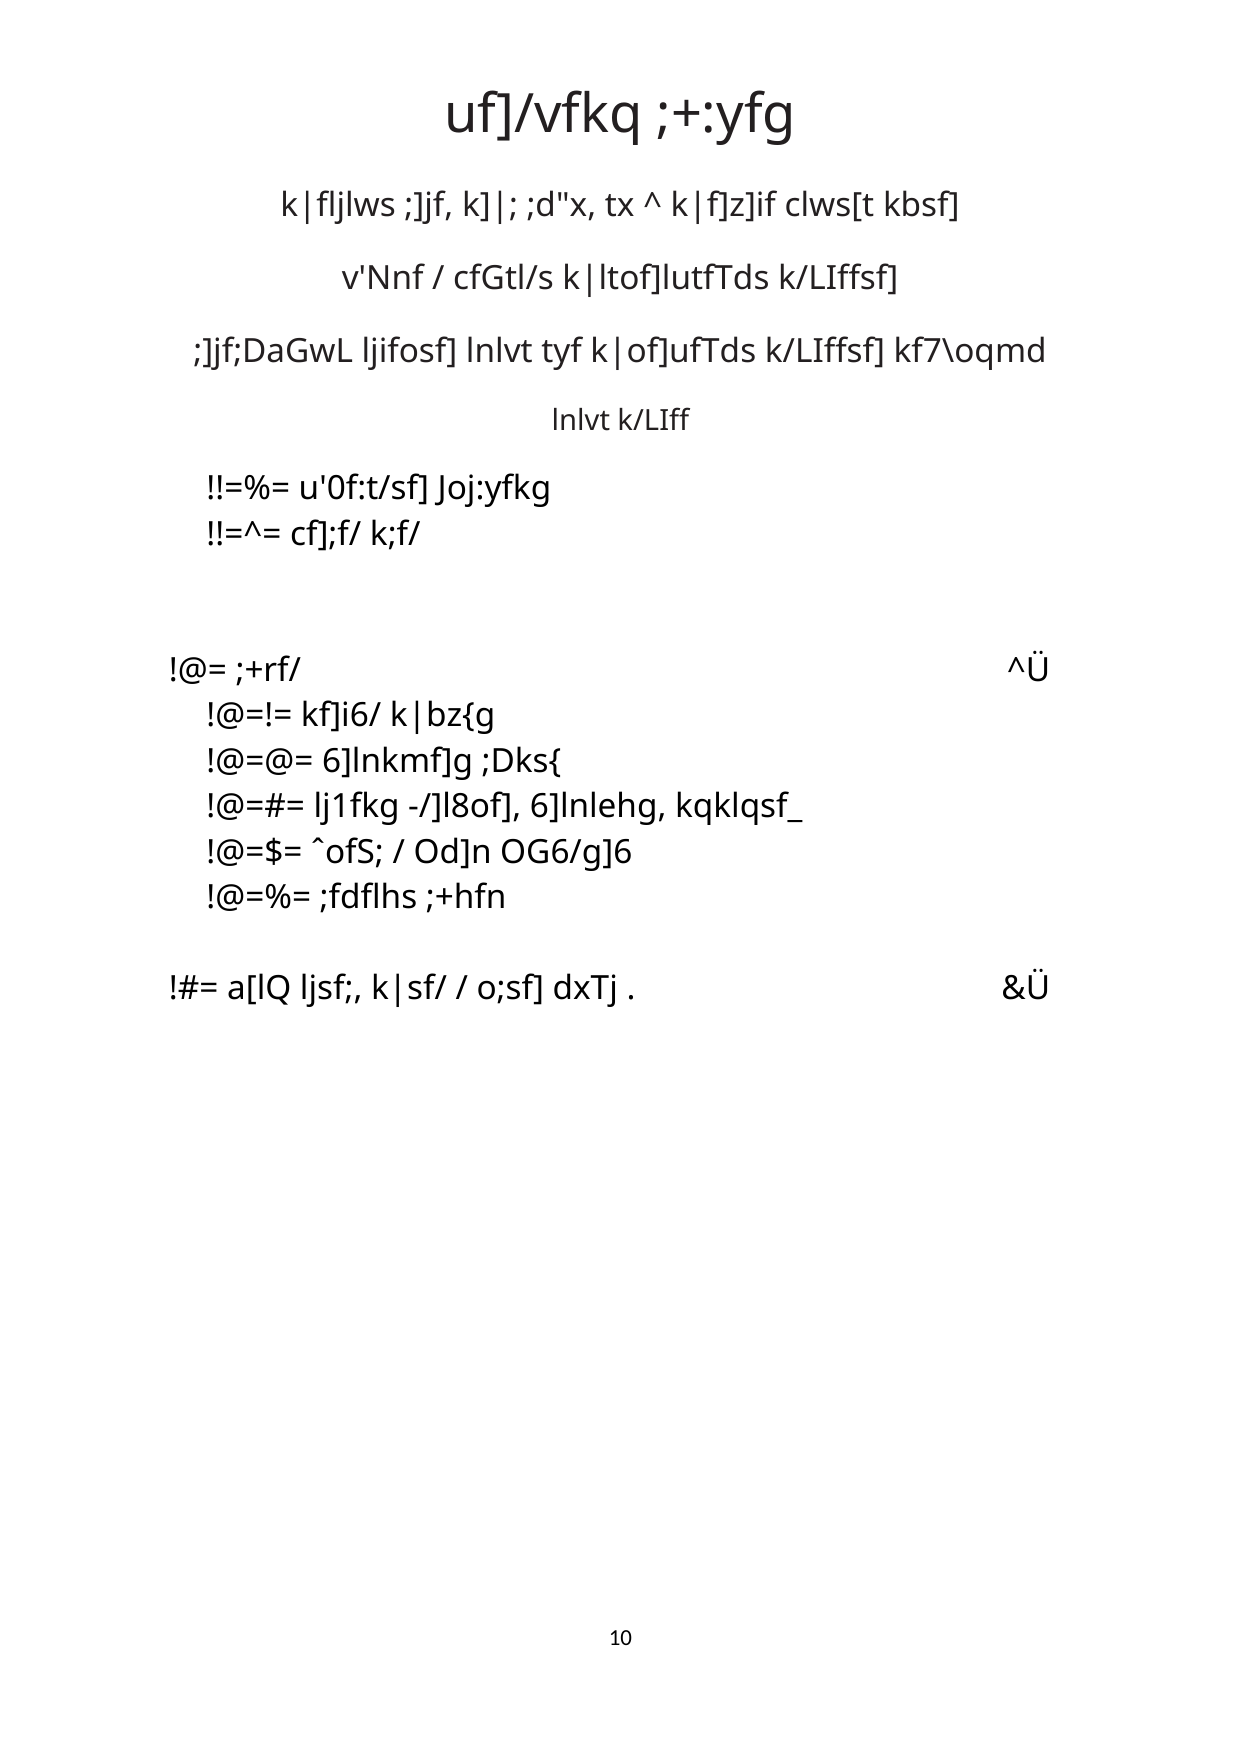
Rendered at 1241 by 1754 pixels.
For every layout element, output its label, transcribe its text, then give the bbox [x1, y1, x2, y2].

text !!=%= u'0f:t/sf] Joj:yfkg [169, 464, 1165, 509]
text !@=@= 6]lnkmf]g ;Dks{ [169, 737, 1165, 782]
text !@=!= kf]i6/ k|bz{g [169, 691, 1165, 737]
text !@=$= ˆofS; / Od]n OG6/g]6 [169, 827, 1165, 873]
text !@=#= lj1fkg -/]l8of], 6]lnlehg, kqklqsf_ [169, 782, 1165, 827]
text !!=^= cf];f/ k;f/ [169, 509, 1165, 555]
text !@=%= ;fdflhs ;+hfn [169, 873, 1165, 918]
text !@= ;+rf/ ^Ü [169, 646, 1165, 691]
text !#= a[lQ ljsf;, k|sf/ / o;sf] dxTj . &Ü [169, 964, 1165, 1009]
